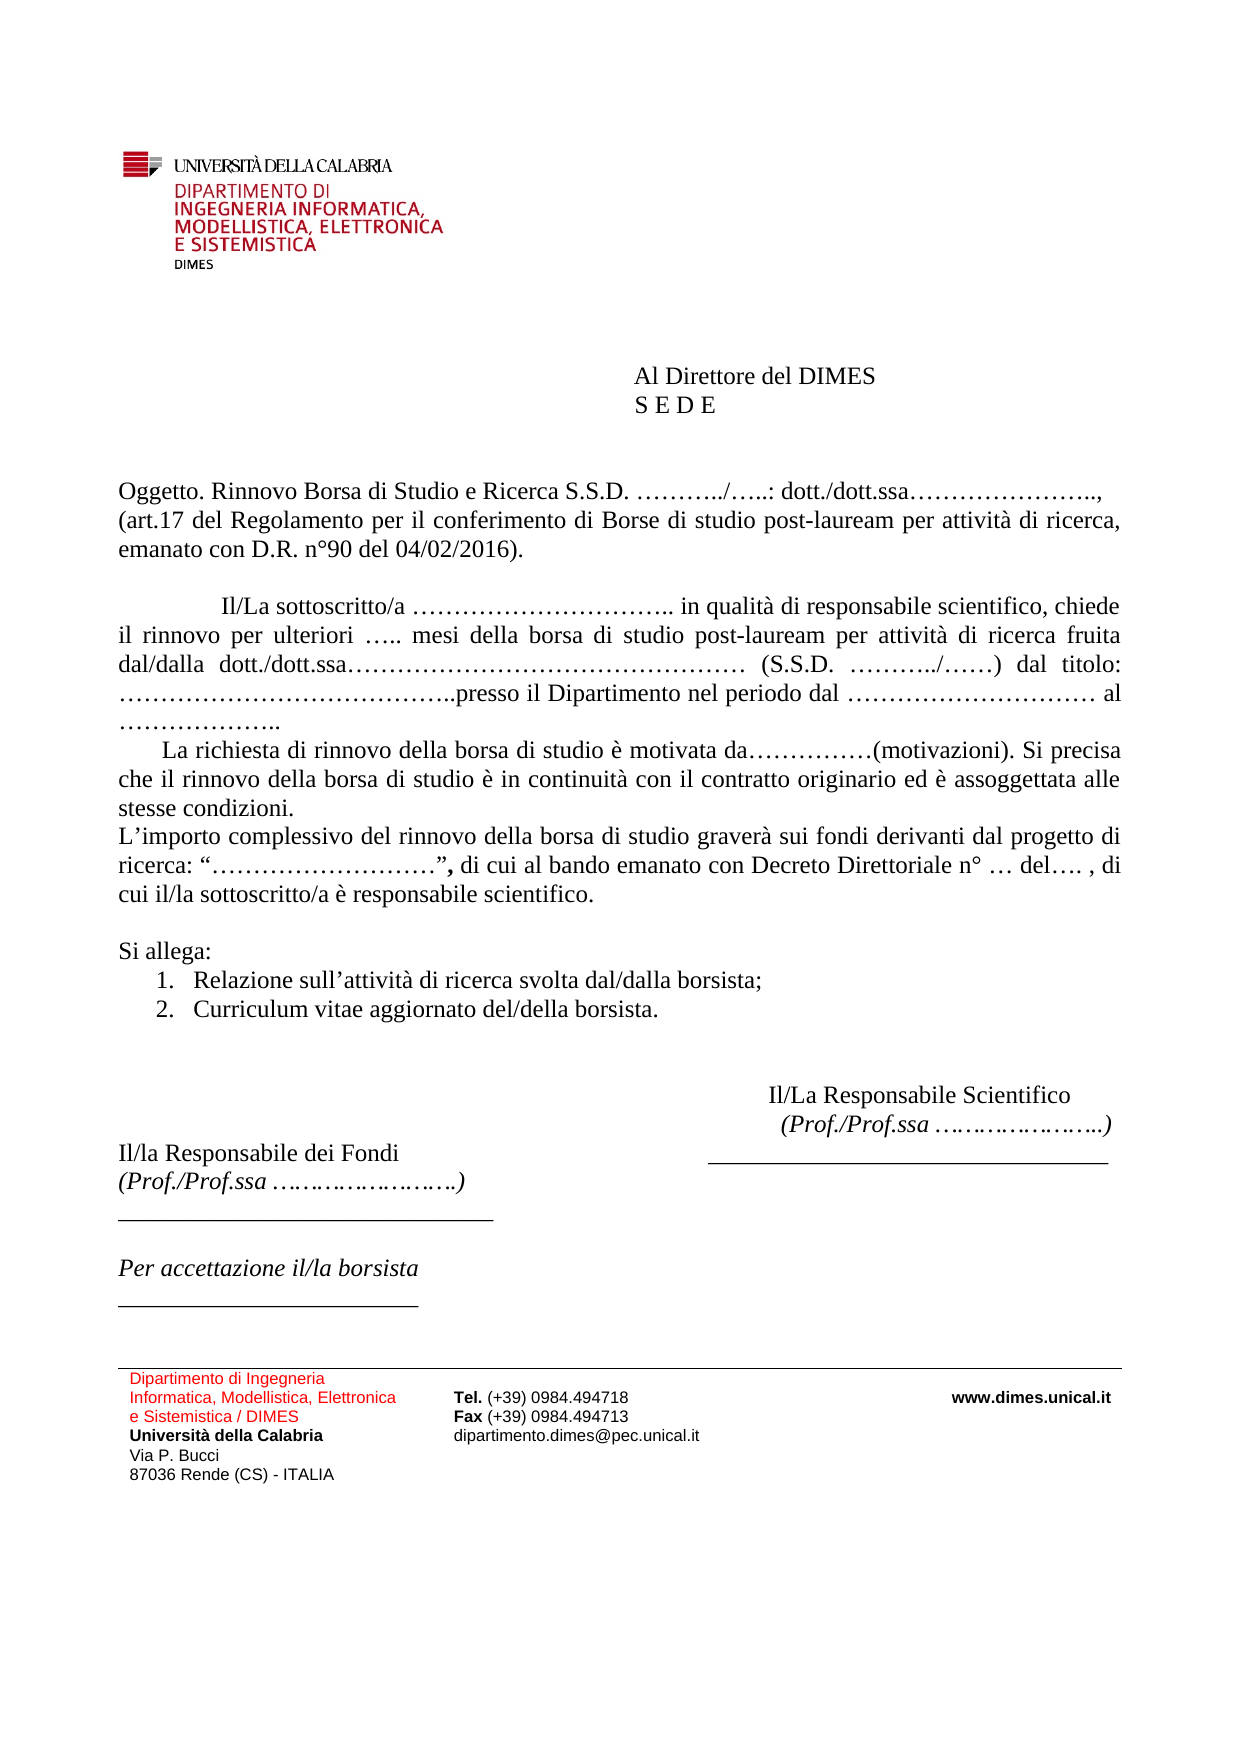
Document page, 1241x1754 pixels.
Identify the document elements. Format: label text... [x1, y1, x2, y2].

text Oggetto. Rinnovo Borsa di Studio e Ricerca S.S.D. ………../…..: dott./dott.ssa………………….., [118, 476, 1122, 505]
text ________________________ [118, 1281, 1122, 1310]
text Al Direttore del DIMES [560, 361, 1122, 390]
text Il/la Responsabile dei Fondi ________________________________ [118, 1138, 1122, 1166]
table_header Tel. (+39) 0984.494718 Fax (+39) 0984.494713 dipartimento.dimes@pec.unical.it [443, 1369, 788, 1484]
text Si allega: [118, 936, 1122, 965]
text ______________________________ [118, 1195, 1122, 1224]
text La richiesta di rinnovo della borsa di studio è motivata da……………(motivazioni). Si precisa che il rinnovo della borsa di studio è in continuità con il contratto originario ed è assoggettata alle stesse condizioni. [118, 735, 1122, 821]
table_header www.dimes.unical.it [789, 1369, 1122, 1484]
text (Prof./Prof.ssa …………………….) [118, 1166, 1122, 1195]
text Il/La Responsabile Scientifico [118, 1080, 1122, 1109]
text (Prof./Prof.ssa …………………..) [118, 1109, 1122, 1138]
list Curriculum vitae aggiornato del/della borsista. [156, 994, 1122, 1023]
text Per accettazione il/la borsista [118, 1253, 1122, 1281]
text L’importo complessivo del rinnovo della borsa di studio graverà sui fondi derivanti dal progetto di ricerca: “………………………”, di cui al bando emanato con Decreto Direttoriale n° … del…. , di cui il/la sottoscritto/a è responsabile scientifico. [118, 821, 1122, 908]
list Relazione sull’attività di ricerca svolta dal/dalla borsista; [156, 965, 1122, 994]
text (art.17 del Regolamento per il conferimento di Borse di studio post-lauream per attività di ricerca, emanato con D.R. n°90 del 04/02/2016). [118, 505, 1122, 563]
table_header Dipartimento di Ingegneria Informatica, Modellistica, Elettronica e Sistemistica / DIMES Università della Calabria Via P. Bucci 87036 Rende (CS) - ITALIA [118, 1369, 442, 1484]
picture [118, 147, 452, 276]
text S E D E [118, 390, 1122, 419]
text Il/La sottoscritto/a ………………………….. in qualità di responsabile scientifico, chiede il rinnovo per ulteriori ….. mesi della borsa di studio post-lauream per attività di ricerca fruita dal/dalla dott./dott.ssa………………………………………… (S.S.D. ………../……) dal titolo:…………………………………..presso il Dipartimento nel periodo dal ………………………… al ……………….. [118, 591, 1122, 735]
